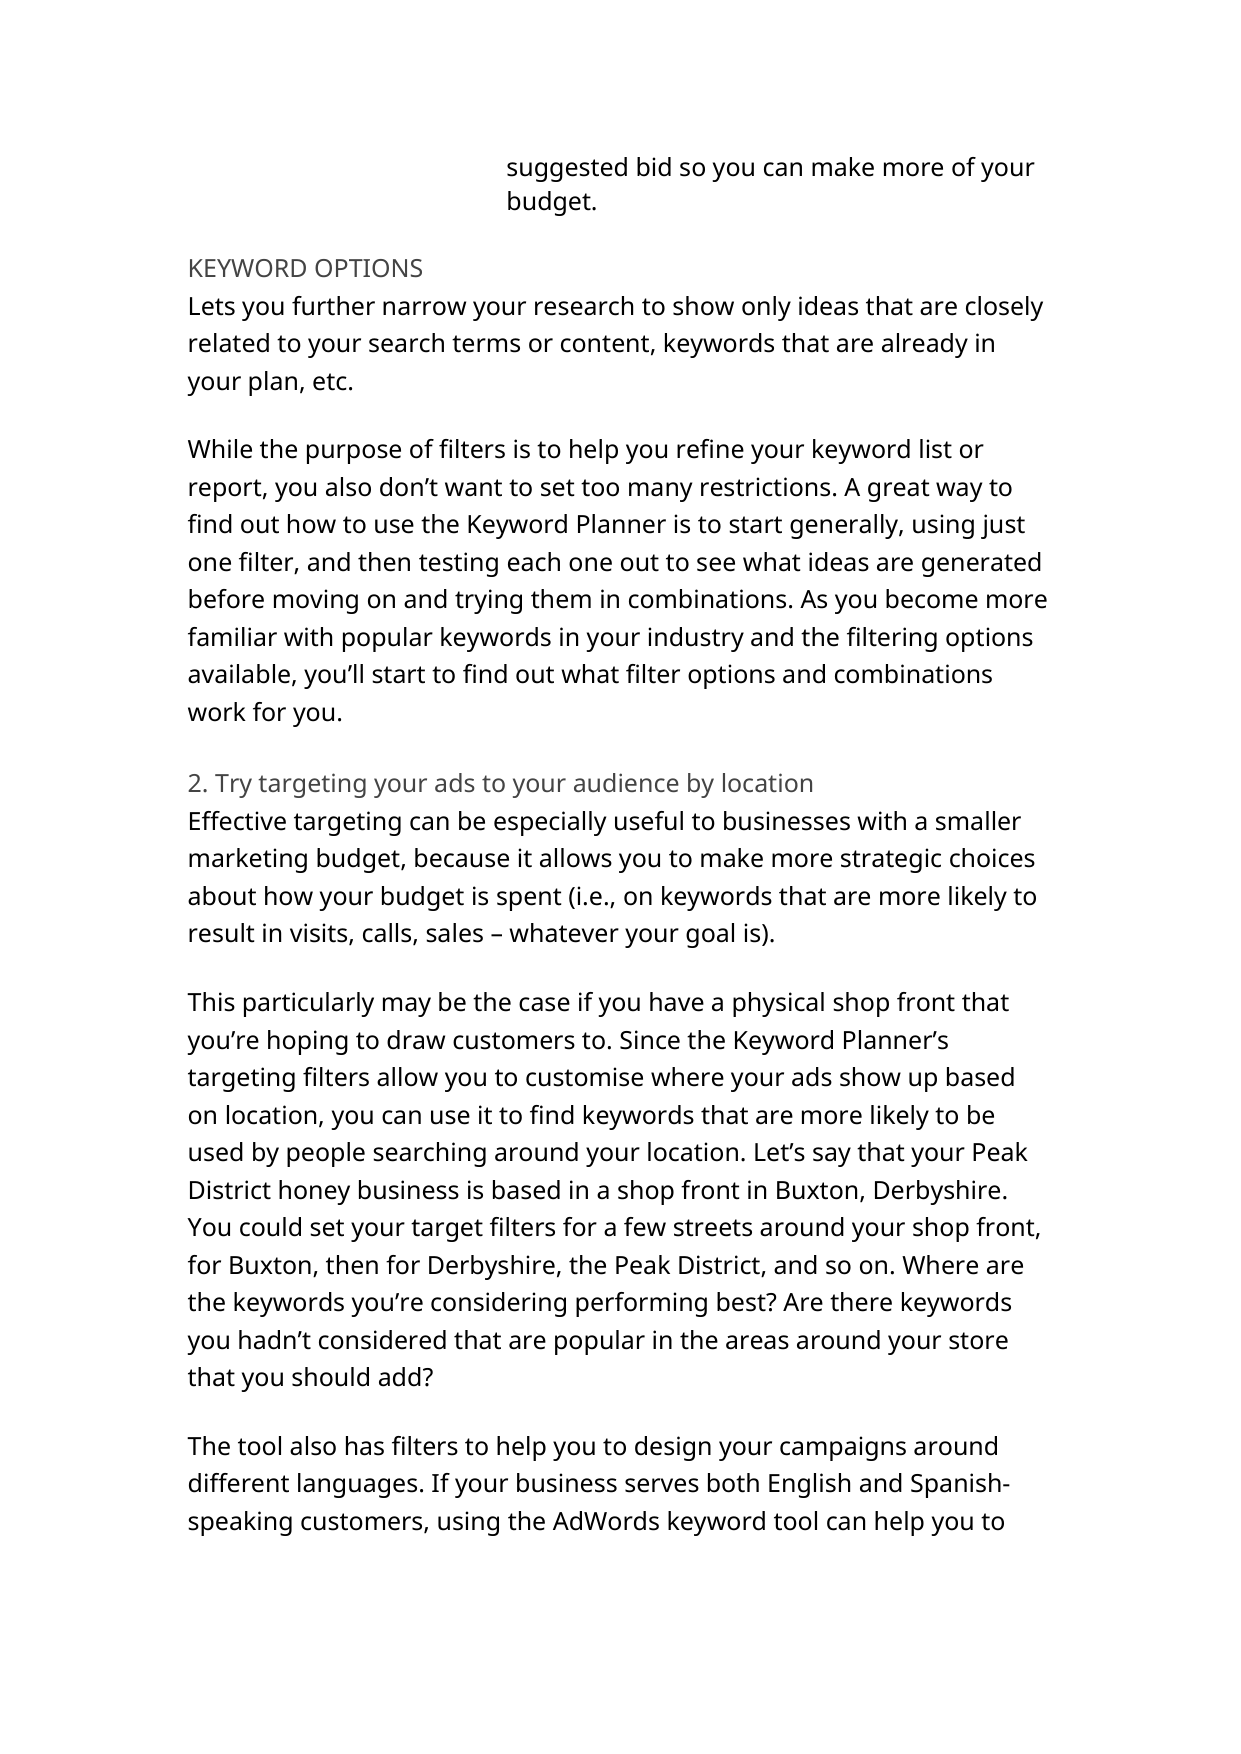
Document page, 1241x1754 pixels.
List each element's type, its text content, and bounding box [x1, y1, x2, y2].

text 2. Try targeting your ads to your audience by location [187, 763, 1053, 800]
text Effective targeting can be especially useful to businesses with a smaller marketing budget, because it allows you to make more strategic choices about how your budget is spent (i.e., on keywords that are more likely to result in visits, calls, sales – whatever your goal is). [187, 800, 1053, 950]
text While the purpose of filters is to help you refine your keyword list or report, you also don’t want to set too many restrictions. A great way to find out how to use the Keyword Planner is to start generally, using just one filter, and then testing each one out to see what ideas are generated before moving on and trying them in combinations. As you become more familiar with popular keywords in your industry and the filtering options available, you’ll start to find out what filter options and combinations work for you. [187, 428, 1053, 728]
text KEYWORD OPTIONS [187, 247, 1053, 285]
text This particularly may be the case if you have a physical shop front that you’re hoping to draw customers to. Since the Keyword Planner’s targeting filters allow you to customise where your ads show up based on location, you can use it to find keywords that are more likely to be used by people searching around your location. Let’s say that your Peak District honey business is based in a shop front in Buxton, Derbyshire. You could set your target filters for a few streets around your shop front, for Buxton, then for Derbyshire, the Peak District, and so on. Where are the keywords you’re considering performing best? Are there keywords you hadn’t considered that are popular in the areas around your store that you should add? [187, 981, 1053, 1394]
text Lets you further narrow your research to show only ideas that are closely related to your search terms or content, keywords that are already in your plan, etc. [187, 285, 1053, 397]
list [469, 150, 1053, 218]
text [187, 1425, 1053, 1538]
